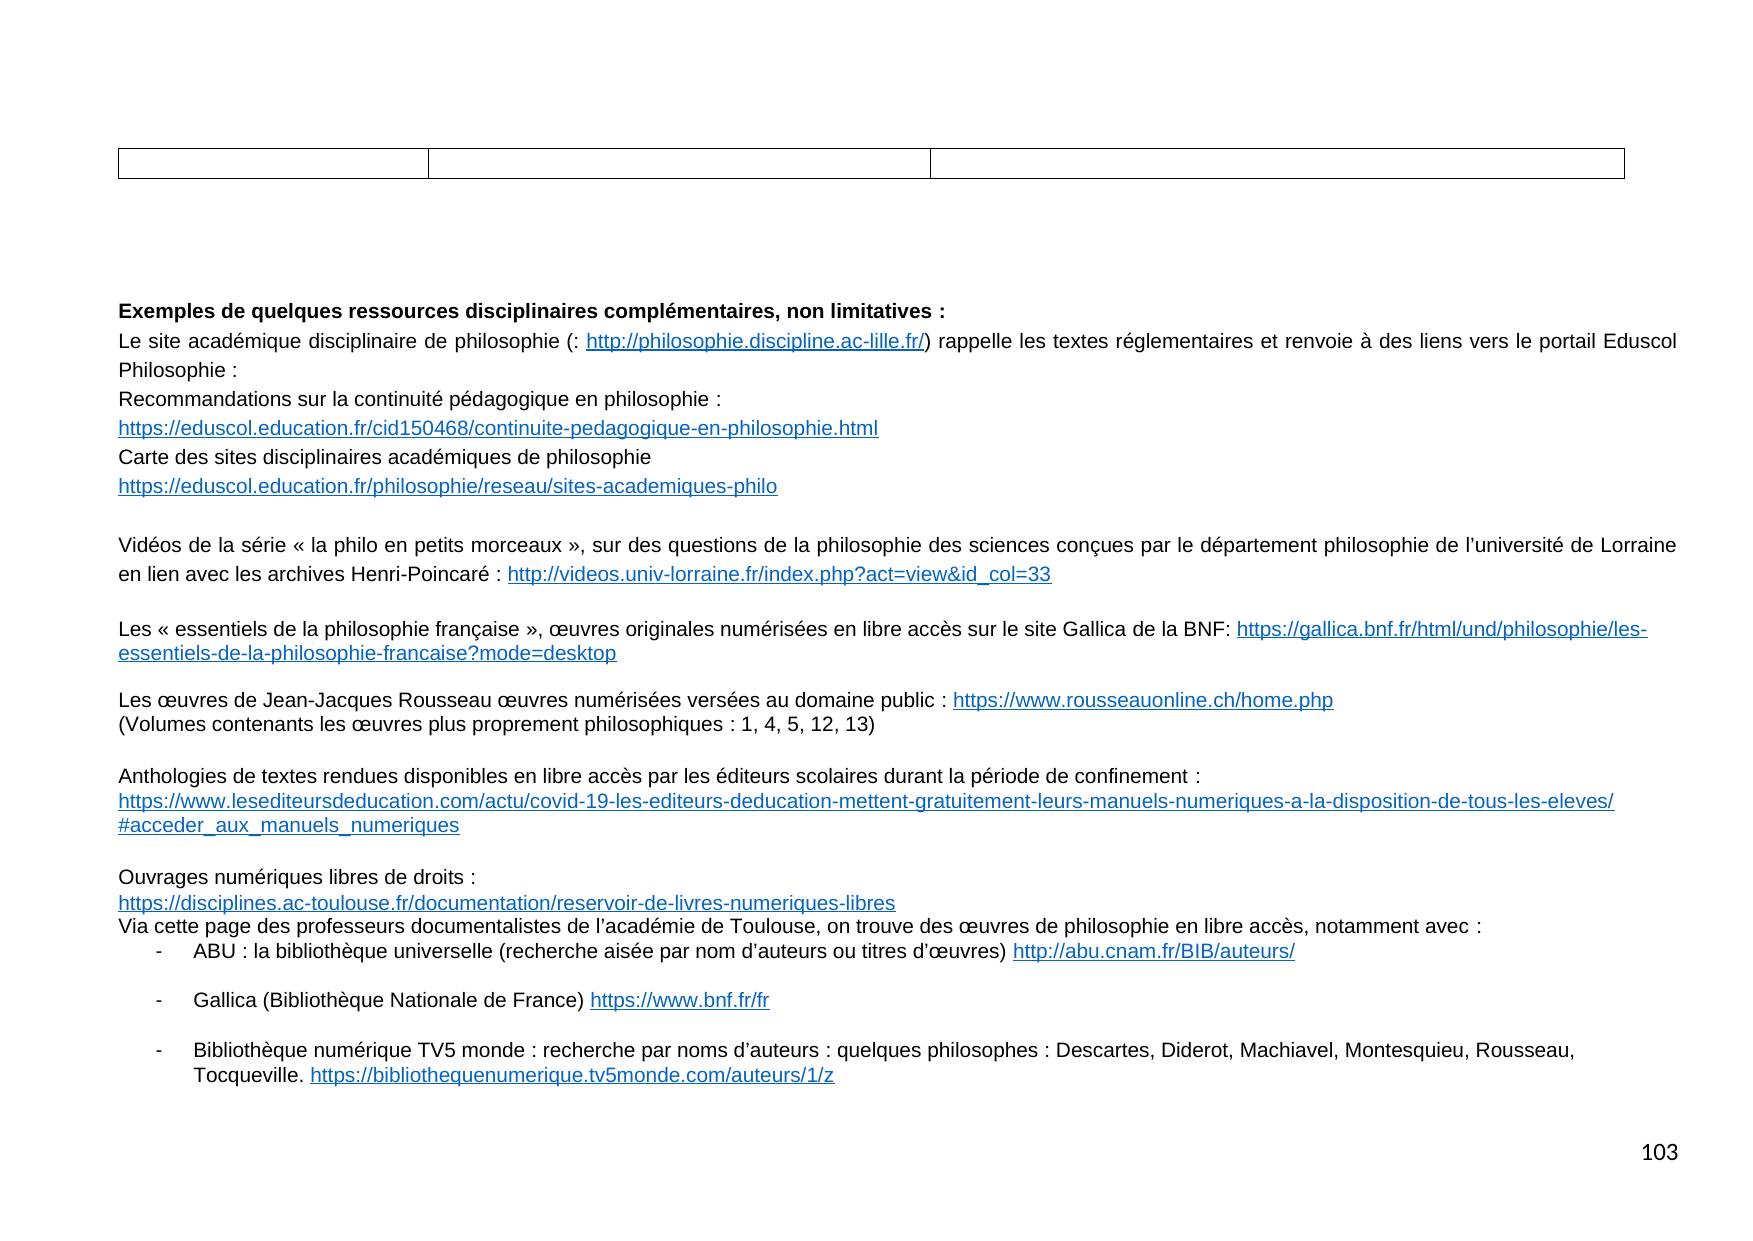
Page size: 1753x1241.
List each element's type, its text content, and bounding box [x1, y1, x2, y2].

text https://eduscol.education.fr/cid150468/continuite-pedagogique-en-philosophie.html [118, 412, 1678, 441]
text Via cette page des professeurs documentalistes de l’académie de Toulouse, on trouve des œuvres de philosophie en libre accès, notamment avec : [118, 914, 1678, 938]
text Les œuvres de Jean-Jacques Rousseau œuvres numérisées versées au domaine public : https://www.rousseauonline.ch/home.php [118, 688, 1678, 712]
text Ouvrages numériques libres de droits : [118, 861, 1678, 890]
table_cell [931, 149, 1624, 178]
text https://eduscol.education.fr/philosophie/reseau/sites-academiques-philo [118, 471, 1678, 500]
text Carte des sites disciplinaires académiques de philosophie [118, 441, 1678, 471]
list Bibliothèque numérique TV5 monde : recherche par noms d’auteurs : quelques philosophes : Descartes, Diderot, Machiavel, Montesquieu, Rousseau, Tocqueville. https://bibliothequenumerique.tv5monde.com/auteurs/1/z [156, 1037, 1678, 1086]
text (Volumes contenants les œuvres plus proprement philosophiques : 1, 4, 5, 12, 13) [118, 712, 1678, 736]
text Recommandations sur la continuité pédagogique en philosophie : [118, 383, 1678, 412]
text Vidéos de la série « la philo en petits morceaux », sur des questions de la philosophie des sciences conçues par le département philosophie de l’université de Lorraine en lien avec les archives Henri-Poincaré : http://videos.univ-lorraine.fr/index.php?act=view&id_col=33 [118, 529, 1678, 587]
text Les « essentiels de la philosophie française », œuvres originales numérisées en libre accès sur le site Gallica de la BNF: https://gallica.bnf.fr/html/und/philosophie/les-essentiels-de-la-philosophie-francaise?mode=desktop [118, 616, 1678, 664]
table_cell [119, 149, 428, 178]
text https://disciplines.ac-toulouse.fr/documentation/reservoir-de-livres-numeriques-libres [118, 890, 1678, 914]
list ABU : la bibliothèque universelle (recherche aisée par nom d’auteurs ou titres d’œuvres) http://abu.cnam.fr/BIB/auteurs/ [156, 938, 1678, 964]
text Exemples de quelques ressources disciplinaires complémentaires, non limitatives : [118, 296, 1678, 325]
text Anthologies de textes rendues disponibles en libre accès par les éditeurs scolaires durant la période de confinement : [118, 760, 1678, 789]
text Le site académique disciplinaire de philosophie (: http://philosophie.discipline.ac-lille.fr/) rappelle les textes réglementaires et renvoie à des liens vers le portail Eduscol Philosophie : [118, 325, 1678, 383]
text https://www.lesediteursdeducation.com/actu/covid-19-les-editeurs-deducation-mettent-gratuitement-leurs-manuels-numeriques-a-la-disposition-de-tous-les-eleves/#acceder_aux_manuels_numeriques [118, 789, 1678, 837]
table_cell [429, 149, 930, 178]
list Gallica (Bibliothèque Nationale de France) https://www.bnf.fr/fr [156, 988, 1678, 1013]
